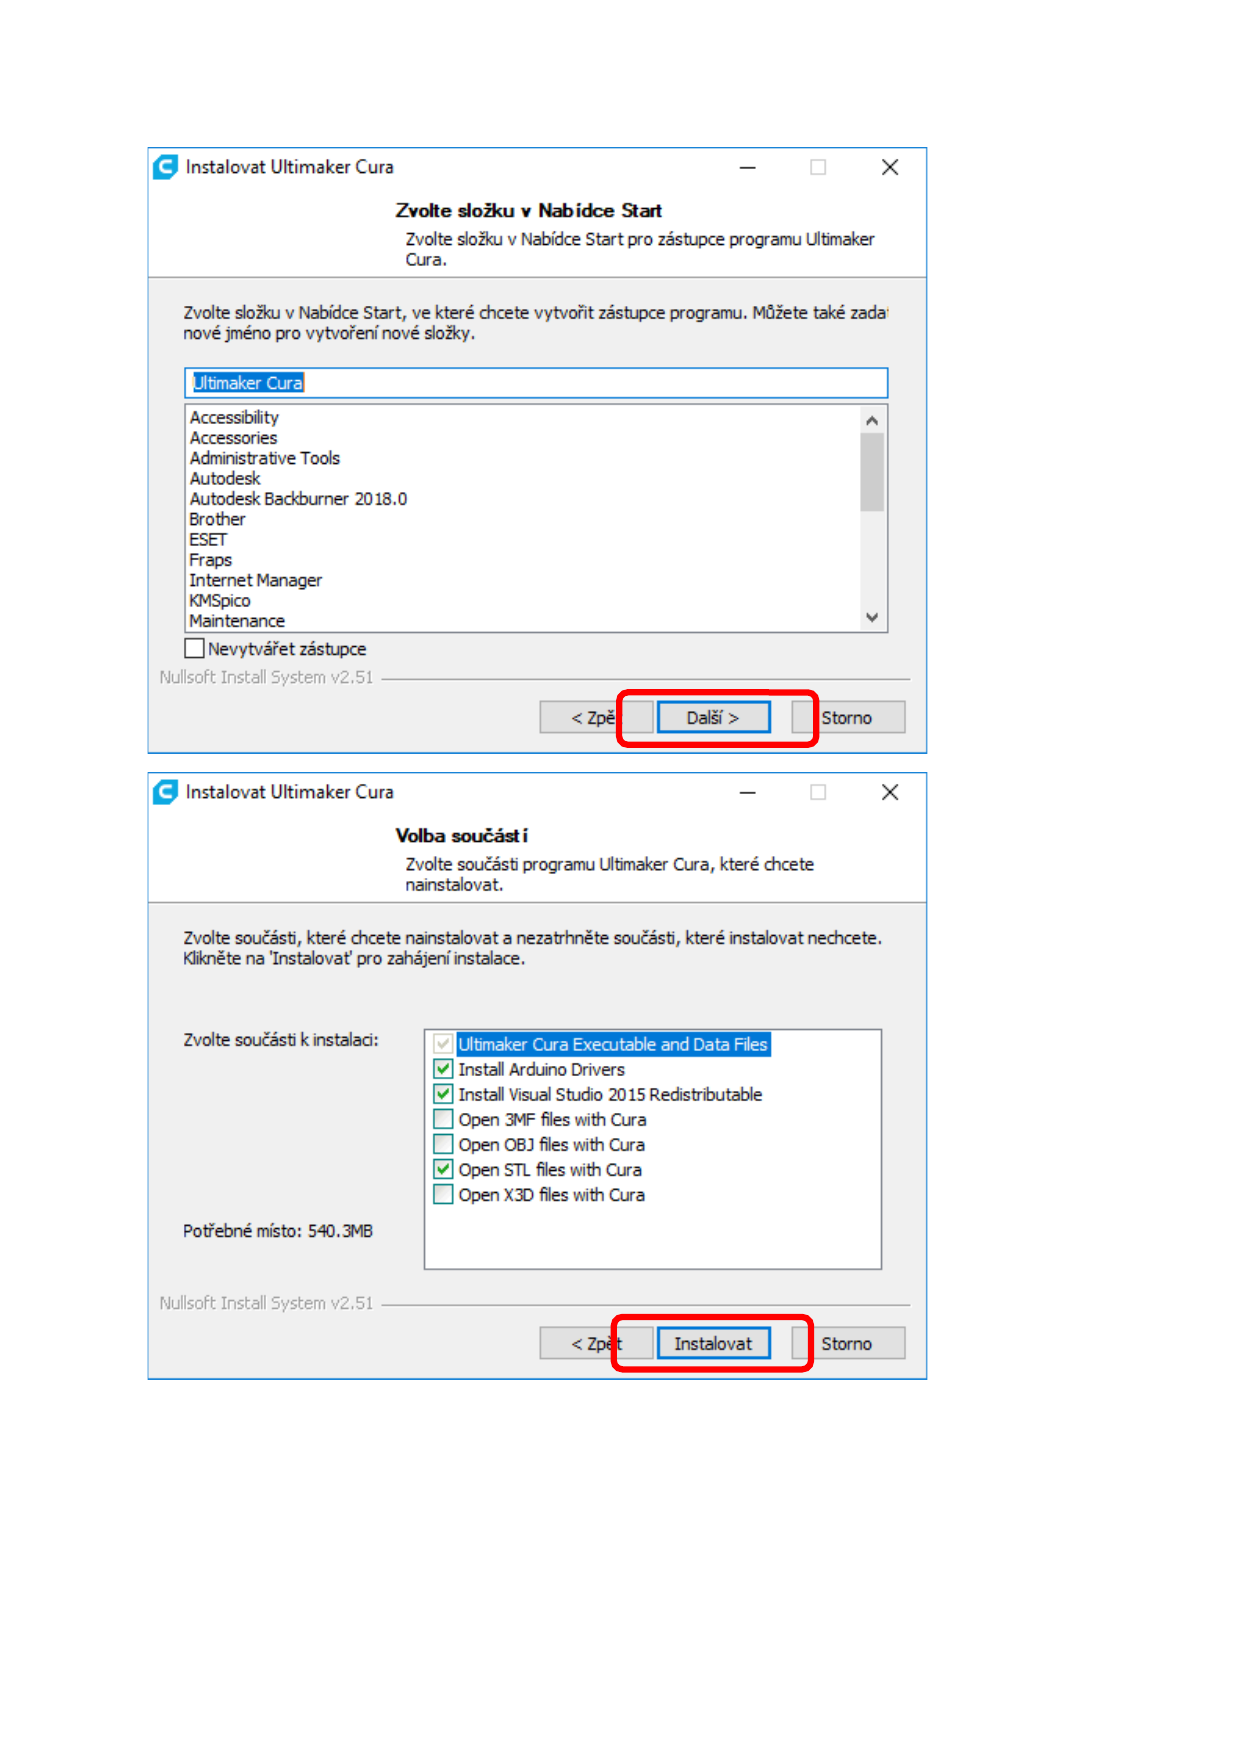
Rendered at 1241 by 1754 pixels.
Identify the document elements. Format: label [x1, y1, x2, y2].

picture [147, 772, 928, 1380]
picture [147, 147, 928, 754]
